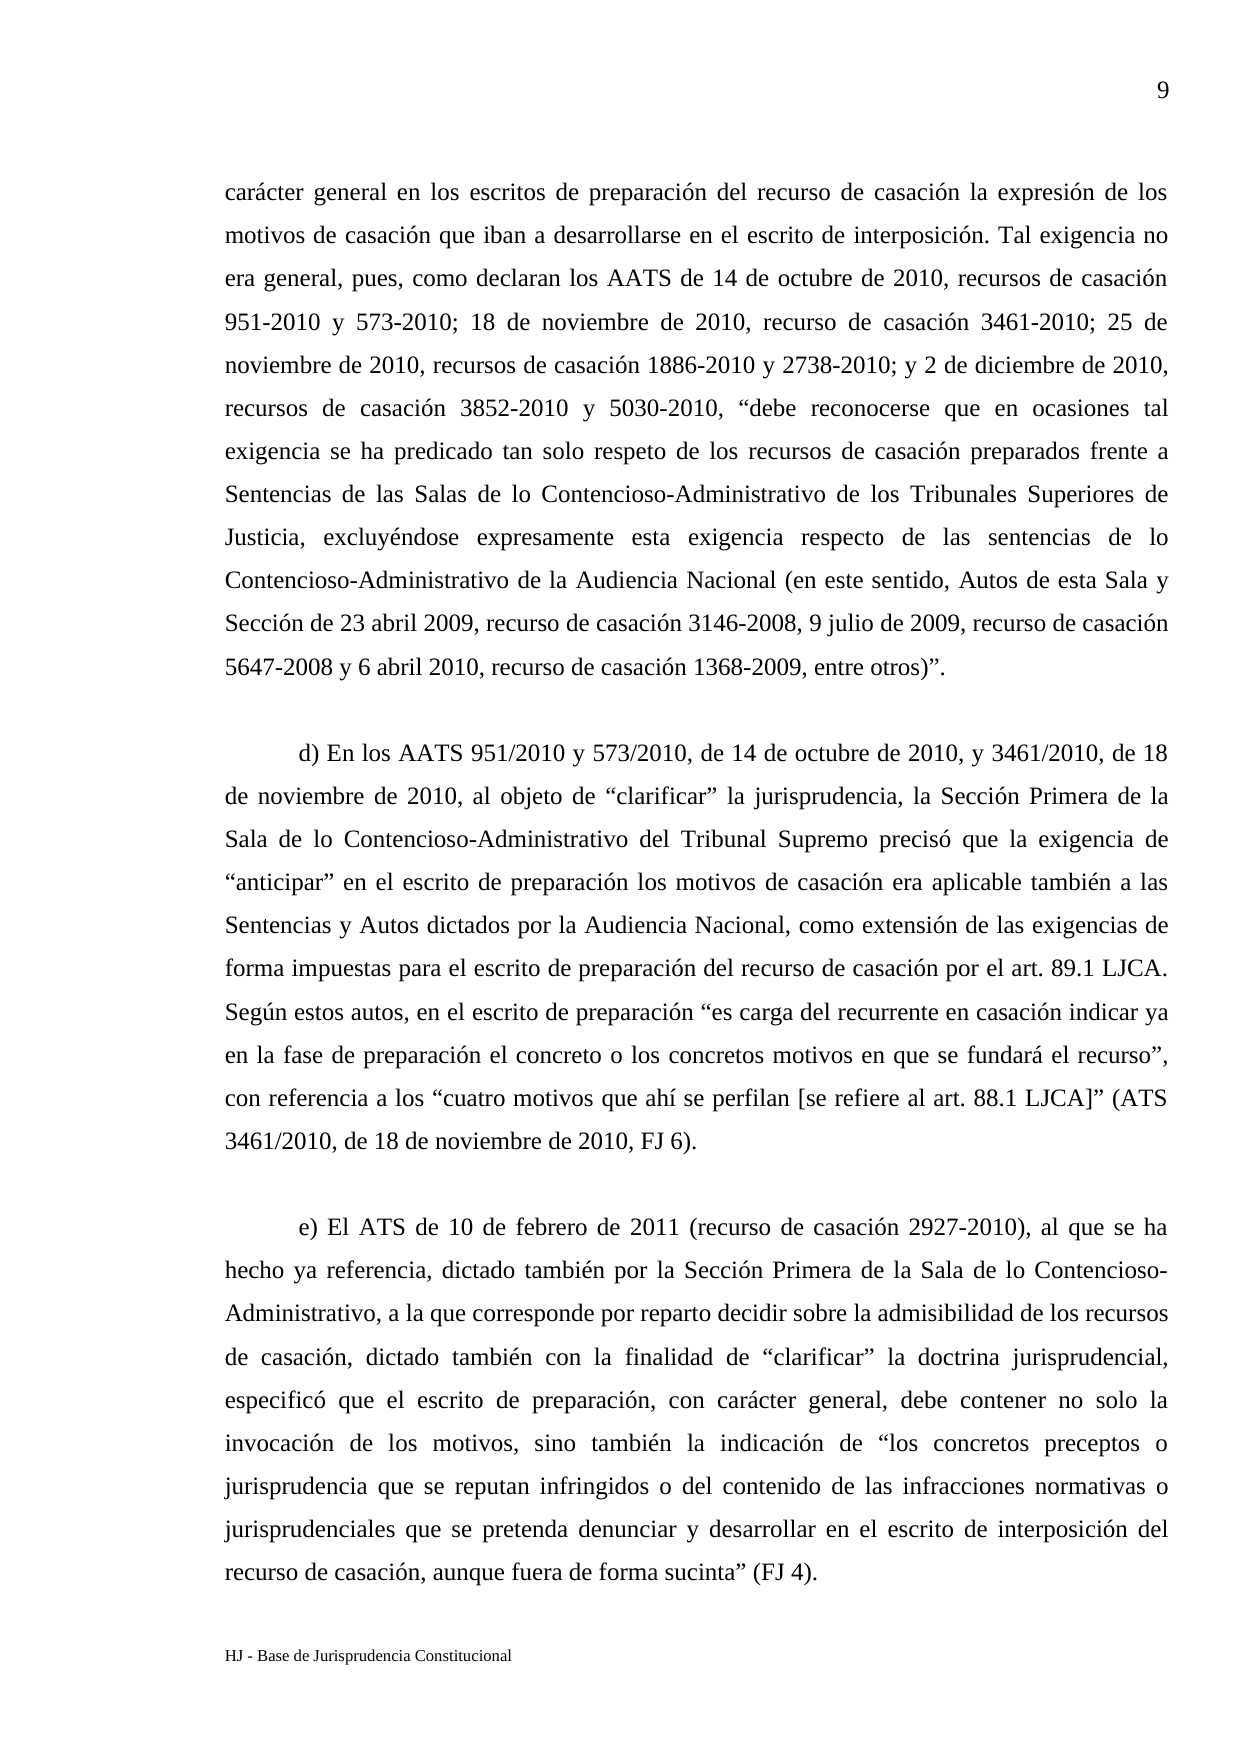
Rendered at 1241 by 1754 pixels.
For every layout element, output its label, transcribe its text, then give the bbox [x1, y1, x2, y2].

text d) En los AATS 951/2010 y 573/2010, de 14 de octubre de 2010, y 3461/2010, de 18 de noviembre de 2010, al objeto de “clarificar” la jurisprudencia, la Sección Primera de la Sala de lo Contencioso-Administrativo del Tribunal Supremo precisó que la exigencia de “anticipar” en el escrito de preparación los motivos de casación era aplicable también a las Sentencias y Autos dictados por la Audiencia Nacional, como extensión de las exigencias de forma impuestas para el escrito de preparación del recurso de casación por el art. 89.1 LJCA. Según estos autos, en el escrito de preparación “es carga del recurrente en casación indicar ya en la fase de preparación el concreto o los concretos motivos en que se fundará el recurso”, con referencia a los “cuatro motivos que ahí se perfilan [se refiere al art. 88.1 LJCA]” (ATS 3461/2010, de 18 de noviembre de 2010, FJ 6). [224, 738, 1169, 1155]
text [224, 177, 1169, 680]
text e) El ATS de 10 de febrero de 2011 (recurso de casación 2927-2010), al que se ha hecho ya referencia, dictado también por la Sección Primera de la Sala de lo Contencioso-Administrativo, a la que corresponde por reparto decidir sobre la admisibilidad de los recursos de casación, dictado también con la finalidad de “clarificar” la doctrina jurisprudencial, especificó que el escrito de preparación, con carácter general, debe contener no solo la invocación de los motivos, sino también la indicación de “los concretos preceptos o jurisprudencia que se reputan infringidos o del contenido de las infracciones normativas o jurisprudenciales que se pretenda denunciar y desarrollar en el escrito de interposición del recurso de casación, aunque fuera de forma sucinta” (FJ 4). [224, 1212, 1169, 1586]
